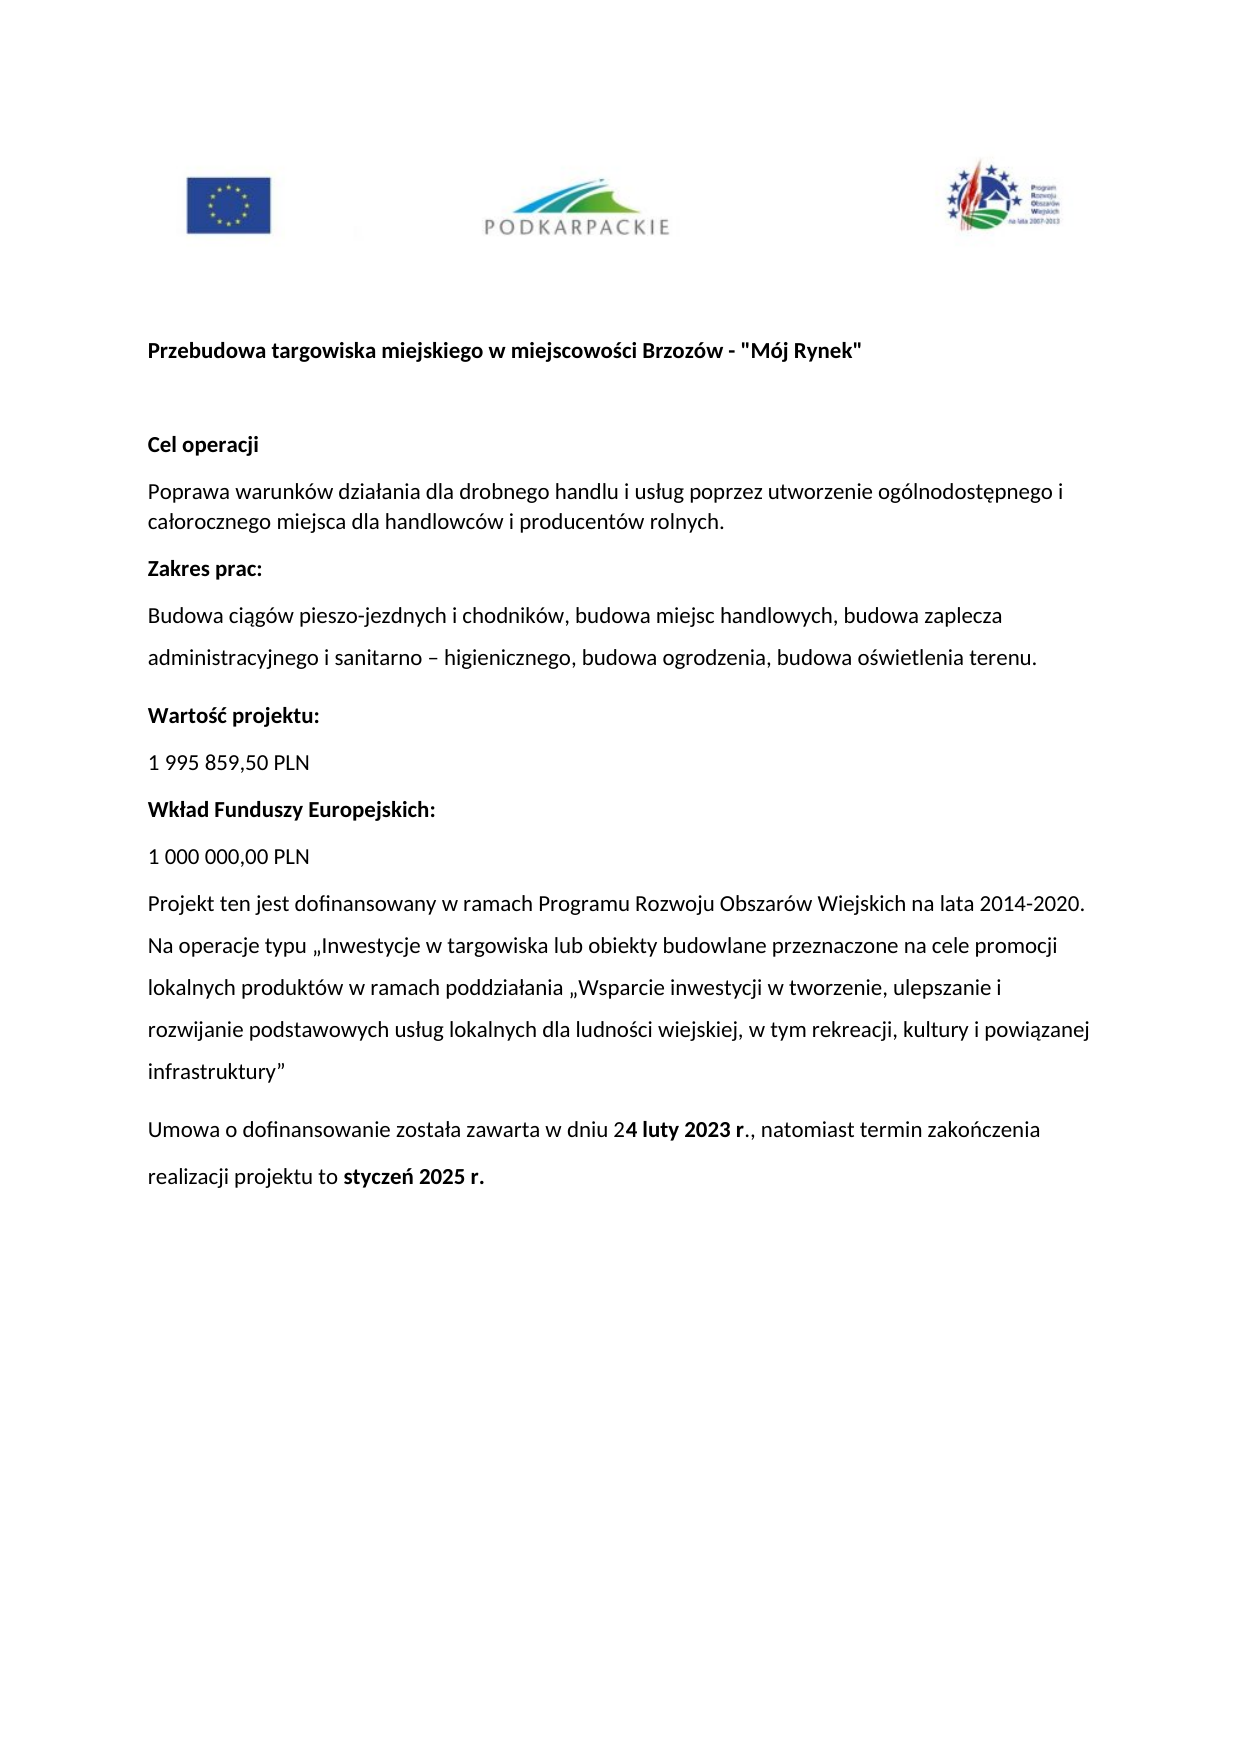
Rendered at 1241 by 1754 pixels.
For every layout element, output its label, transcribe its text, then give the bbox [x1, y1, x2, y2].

text Wartość projektu: [148, 702, 1093, 729]
text 1 000 000,00 PLN [148, 842, 1093, 870]
text 1 995 859,50 PLN [148, 748, 1093, 776]
text Wkład Funduszy Europejskich: [148, 795, 1093, 823]
text realizacji projektu to styczeń 2025 r. [148, 1162, 1093, 1191]
text Cel operacji [148, 430, 1093, 458]
text Przebudowa targowiska miejskiego w miejscowości Brzozów - "Mój Rynek" [148, 336, 1093, 364]
text Budowa ciągów pieszo-jezdnych i chodników, budowa miejsc handlowych, budowa zaplecza administracyjnego i sanitarno – higienicznego, budowa ogrodzenia, budowa oświetlenia terenu. [148, 601, 1093, 671]
text Zakres prac: [148, 554, 1093, 582]
text Projekt ten jest dofinansowany w ramach Programu Rozwoju Obszarów Wiejskich na lata 2014-2020. Na operacje typu „Inwestycje w targowiska lub obiekty budowlane przeznaczone na cele promocji lokalnych produktów w ramach poddziałania „Wsparcie inwestycji w tworzenie, ulepszanie i rozwijanie podstawowych usług lokalnych dla ludności wiejskiej, w tym rekreacji, kultury i powiązanej infrastruktury” [148, 889, 1093, 1085]
text Poprawa warunków działania dla drobnego handlu i usług poprzez utworzenie ogólnodostępnego i całorocznego miejsca dla handlowców i producentów rolnych. [148, 477, 1093, 535]
picture [147, 147, 1093, 271]
text Umowa o dofinansowanie została zawarta w dniu 24 luty 2023 r., natomiast termin zakończenia [148, 1116, 1093, 1144]
